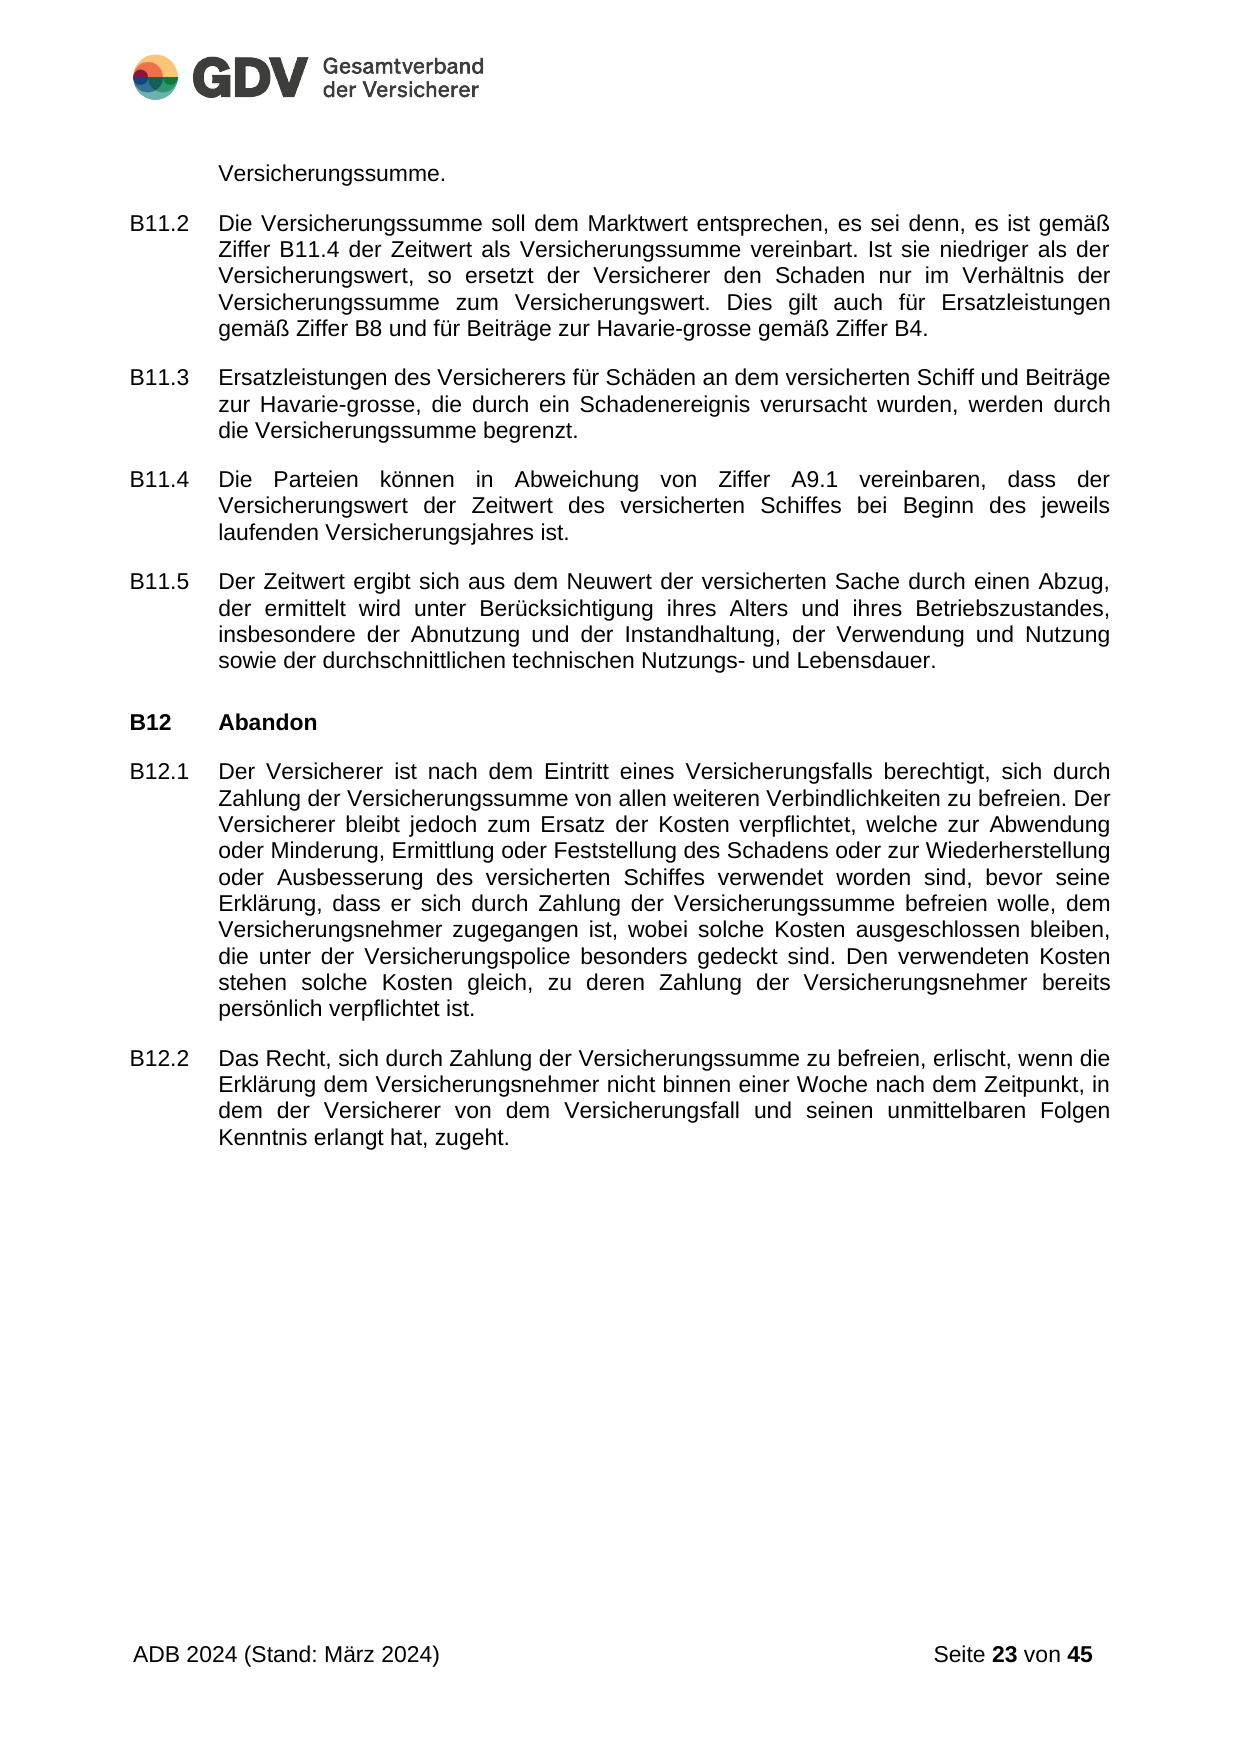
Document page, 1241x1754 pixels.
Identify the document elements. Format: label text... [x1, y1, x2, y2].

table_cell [118, 148, 1122, 696]
picture [113, 47, 498, 115]
table_cell Abandon Der Versicherer ist nach dem Eintritt eines Versicherungsfalls berechtigt, sich durch Zahlung der Versicherungssumme von allen weiteren Verbindlichkeiten zu befreien. Der Versicherer bleibt jedoch zum Ersatz der Kosten verpflichtet, welche zur Abwendung oder Minderung, Ermittlung oder Feststellung des Schadens oder zur Wiederherstellung oder Ausbesserung des versicherten Schiffes verwendet worden sind, bevor seine Erklärung, dass er sich durch Zahlung der Versicherungssumme befreien wolle, dem Versicherungsnehmer zugegangen ist, wobei solche Kosten ausgeschlossen bleiben, die unter der Versicherungspolice besonders gedeckt sind. Den verwendeten Kosten stehen solche Kosten gleich, zu deren Zahlung der Versicherungsnehmer bereits persönlich verpflichtet ist. Das Recht, sich durch Zahlung der Versicherungssumme zu befreien, erlischt, wenn die Erklärung dem Versicherungsnehmer nicht binnen einer Woche nach dem Zeitpunkt, in dem der Versicherer von dem Versicherungsfall und seinen unmittelbaren Folgen Kenntnis erlangt hat, zugeht. [118, 696, 1122, 1173]
